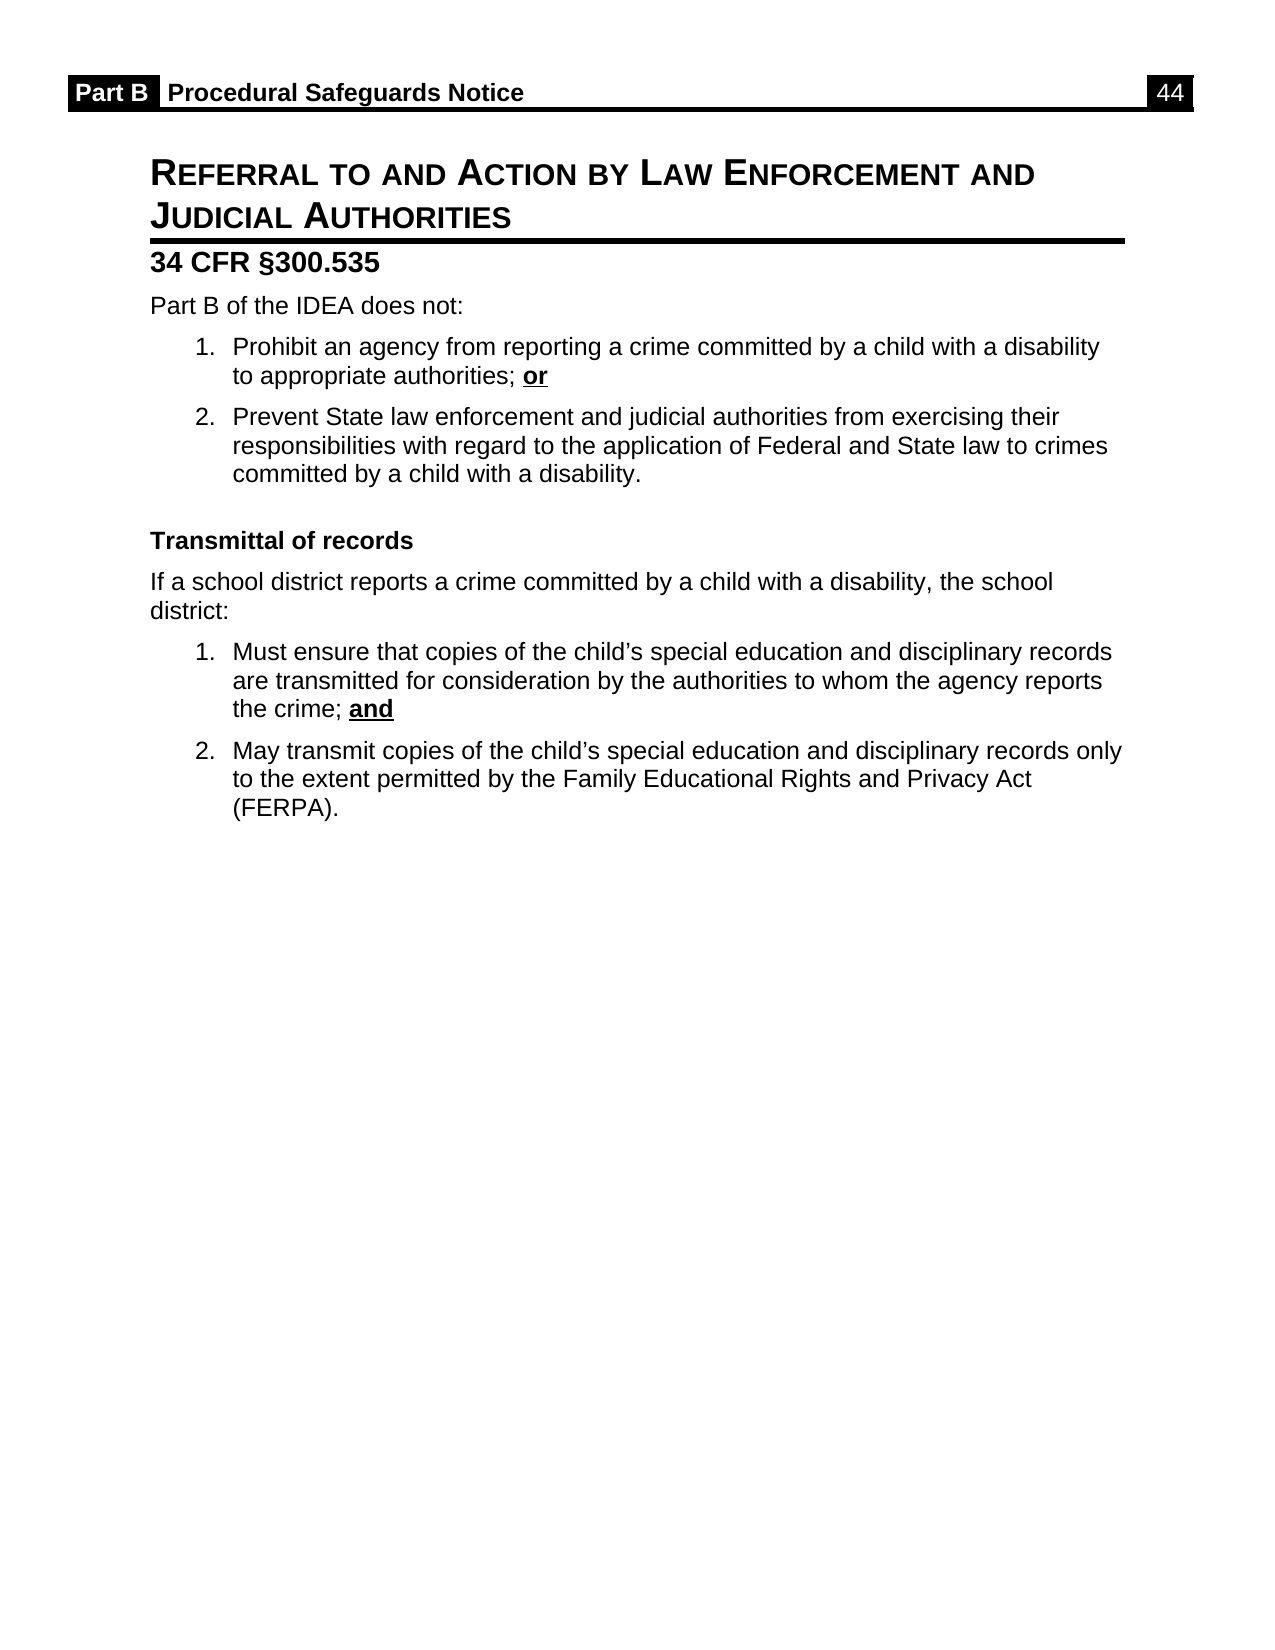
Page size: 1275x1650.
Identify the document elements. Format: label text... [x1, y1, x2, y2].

text If a school district reports a crime committed by a child with a disability, the school district: [150, 567, 1125, 624]
text Part B of the IDEA does not: [150, 291, 1125, 319]
subtitle Transmittal of records [150, 526, 1125, 554]
list May transmit copies of the child’s special education and disciplinary records only to the extent permitted by the Family Educational Rights and Privacy Act (FERPA). [195, 736, 1125, 822]
subtitle Referral to and Action by Law Enforcement and Judicial Authorities [150, 150, 1125, 238]
list Prevent State law enforcement and judicial authorities from exercising their responsibilities with regard to the application of Federal and State law to crimes committed by a child with a disability. [195, 402, 1125, 488]
list Must ensure that copies of the child’s special education and disciplinary records are transmitted for consideration by the authorities to whom the agency reports the crime; and [195, 637, 1125, 723]
list Prohibit an agency from reporting a crime committed by a child with a disability to appropriate authorities; or [195, 332, 1125, 389]
text 34 CFR §300.535 [150, 244, 1125, 278]
